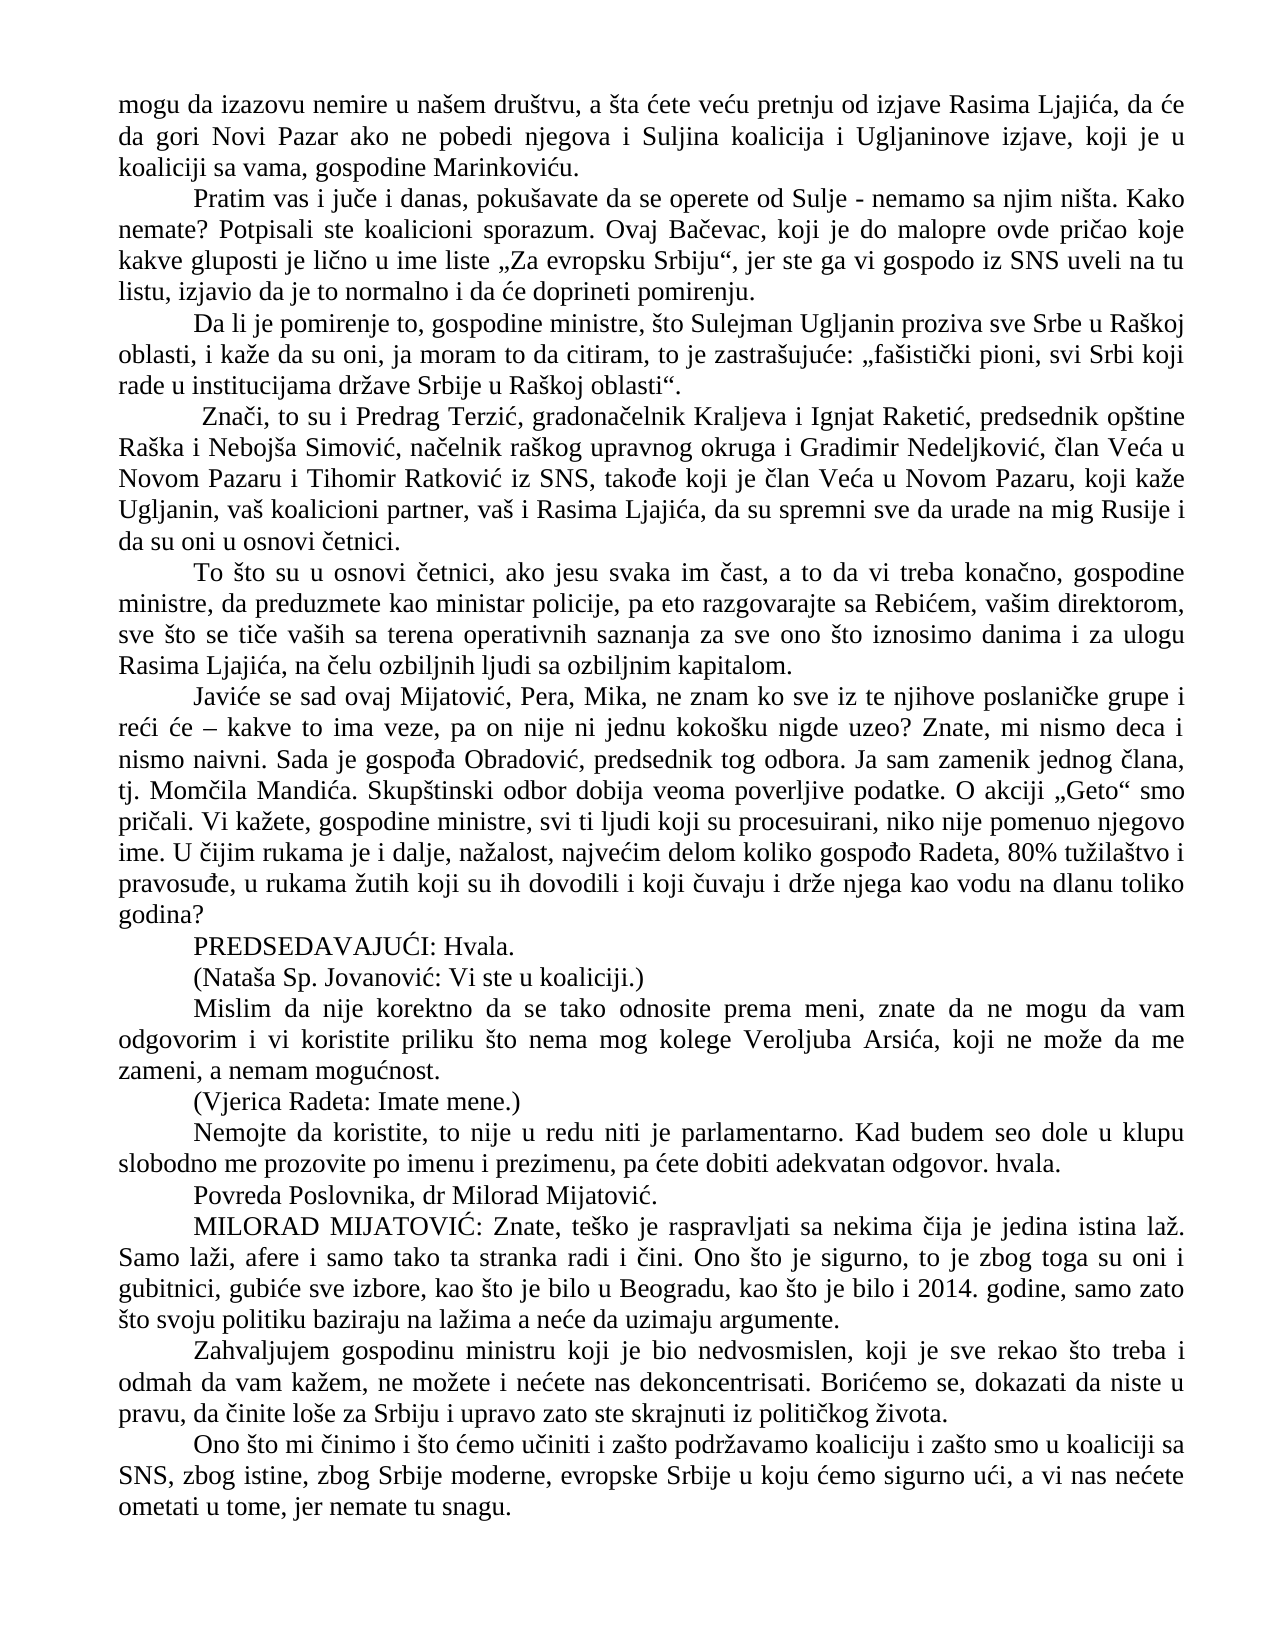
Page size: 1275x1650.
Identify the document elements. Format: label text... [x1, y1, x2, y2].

text Pratim vas i juče i danas, pokušavate da se operete od Sulje - nemamo sa njim ništa. Kako nemate? Potpisali ste koalicioni sporazum. Ovaj Bačevac, koji je do malopre ovde pričao koje kakve gluposti je lično u ime liste „Za evropsku Srbiju“, jer ste ga vi gospodo iz SNS uveli na tu listu, izjavio da je to normalno i da će doprineti pomirenju. [118, 182, 1186, 307]
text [118, 89, 1186, 182]
text Da li je pomirenje to, gospodine ministre, što Sulejman Ugljanin proziva sve Srbe u Raškoj oblasti, i kaže da su oni, ja moram to da citiram, to je zastrašujuće: „fašistički pioni, svi Srbi koji rade u institucijama države Srbije u Raškoj oblasti“. [118, 307, 1186, 400]
text Ono što mi činimo i što ćemo učiniti i zašto podržavamo koaliciju i zašto smo u koaliciji sa SNS, zbog istine, zbog Srbije moderne, evropske Srbije u koju ćemo sigurno ući, a vi nas nećete ometati u tome, jer nemate tu snagu. [118, 1428, 1186, 1521]
text Povreda Poslovnika, dr Milorad Mijatović. [118, 1179, 1186, 1210]
text To što su u osnovi četnici, ako jesu svaka im čast, a to da vi treba konačno, gospodine ministre, da preduzmete kao ministar policije, pa eto razgovarajte sa Rebićem, vašim direktorom, sve što se tiče vaših sa terena operativnih saznanja za sve ono što iznosimo danima i za ulogu Rasima Ljajića, na čelu ozbiljnih ljudi sa ozbiljnim kapitalom. [118, 556, 1186, 680]
text (Nataša Sp. Jovanović: Vi ste u koaliciji.) [118, 961, 1186, 992]
text Nemojte da koristite, to nije u redu niti je parlamentarno. Kad budem seo dole u klupu slobodno me prozovite po imenu i prezimenu, pa ćete dobiti adekvatan odgovor. hvala. [118, 1116, 1186, 1179]
text Zahvaljujem gospodinu ministru koji je bio nedvosmislen, koji je sve rekao što treba i odmah da vam kažem, ne možete i nećete nas dekoncentrisati. Borićemo se, dokazati da niste u pravu, da činite loše za Srbiju i upravo zato ste skrajnuti iz političkog života. [118, 1334, 1186, 1428]
text PREDSEDAVAJUĆI: Hvala. [118, 929, 1186, 961]
text Javiće se sad ovaj Mijatović, Pera, Mika, ne znam ko sve iz te njihove poslaničke grupe i reći će – kakve to ima veze, pa on nije ni jednu kokošku nigde uzeo? Znate, mi nismo deca i nismo naivni. Sada je gospođa Obradović, predsednik tog odbora. Ja sam zamenik jednog člana, tj. Momčila Mandića. Skupštinski odbor dobija veoma poverljive podatke. O akciji „Geto“ smo pričali. Vi kažete, gospodine ministre, svi ti ljudi koji su procesuirani, niko nije pomenuo njegovo ime. U čijim rukama je i dalje, nažalost, najvećim delom koliko gospođo Radeta, 80% tužilaštvo i pravosuđe, u rukama žutih koji su ih dovodili i koji čuvaju i drže njega kao vodu na dlanu toliko godina? [118, 680, 1186, 929]
text Mislim da nije korektno da se tako odnosite prema meni, znate da ne mogu da vam odgovorim i vi koristite priliku što nema mog kolege Veroljuba Arsića, koji ne može da me zameni, a nemam mogućnost. [118, 992, 1186, 1085]
text Znači, to su i Predrag Terzić, gradonačelnik Kraljeva i Ignjat Raketić, predsednik opštine Raška i Nebojša Simović, načelnik raškog upravnog okruga i Gradimir Nedeljković, član Veća u Novom Pazaru i Tihomir Ratković iz SNS, takođe koji je član Veća u Novom Pazaru, koji kaže Ugljanin, vaš koalicioni partner, vaš i Rasima Ljajića, da su spremni sve da urade na mig Rusije i da su oni u osnovi četnici. [118, 400, 1186, 556]
text MILORAD MIJATOVIĆ: Znate, teško je raspravljati sa nekima čija je jedina istina laž. Samo laži, afere i samo tako ta stranka radi i čini. Ono što je sigurno, to je zbog toga su oni i gubitnici, gubiće sve izbore, kao što je bilo u Beogradu, kao što je bilo i 2014. godine, samo zato što svoju politiku baziraju na lažima a neće da uzimaju argumente. [118, 1210, 1186, 1334]
text (Vjerica Radeta: Imate mene.) [118, 1085, 1186, 1116]
